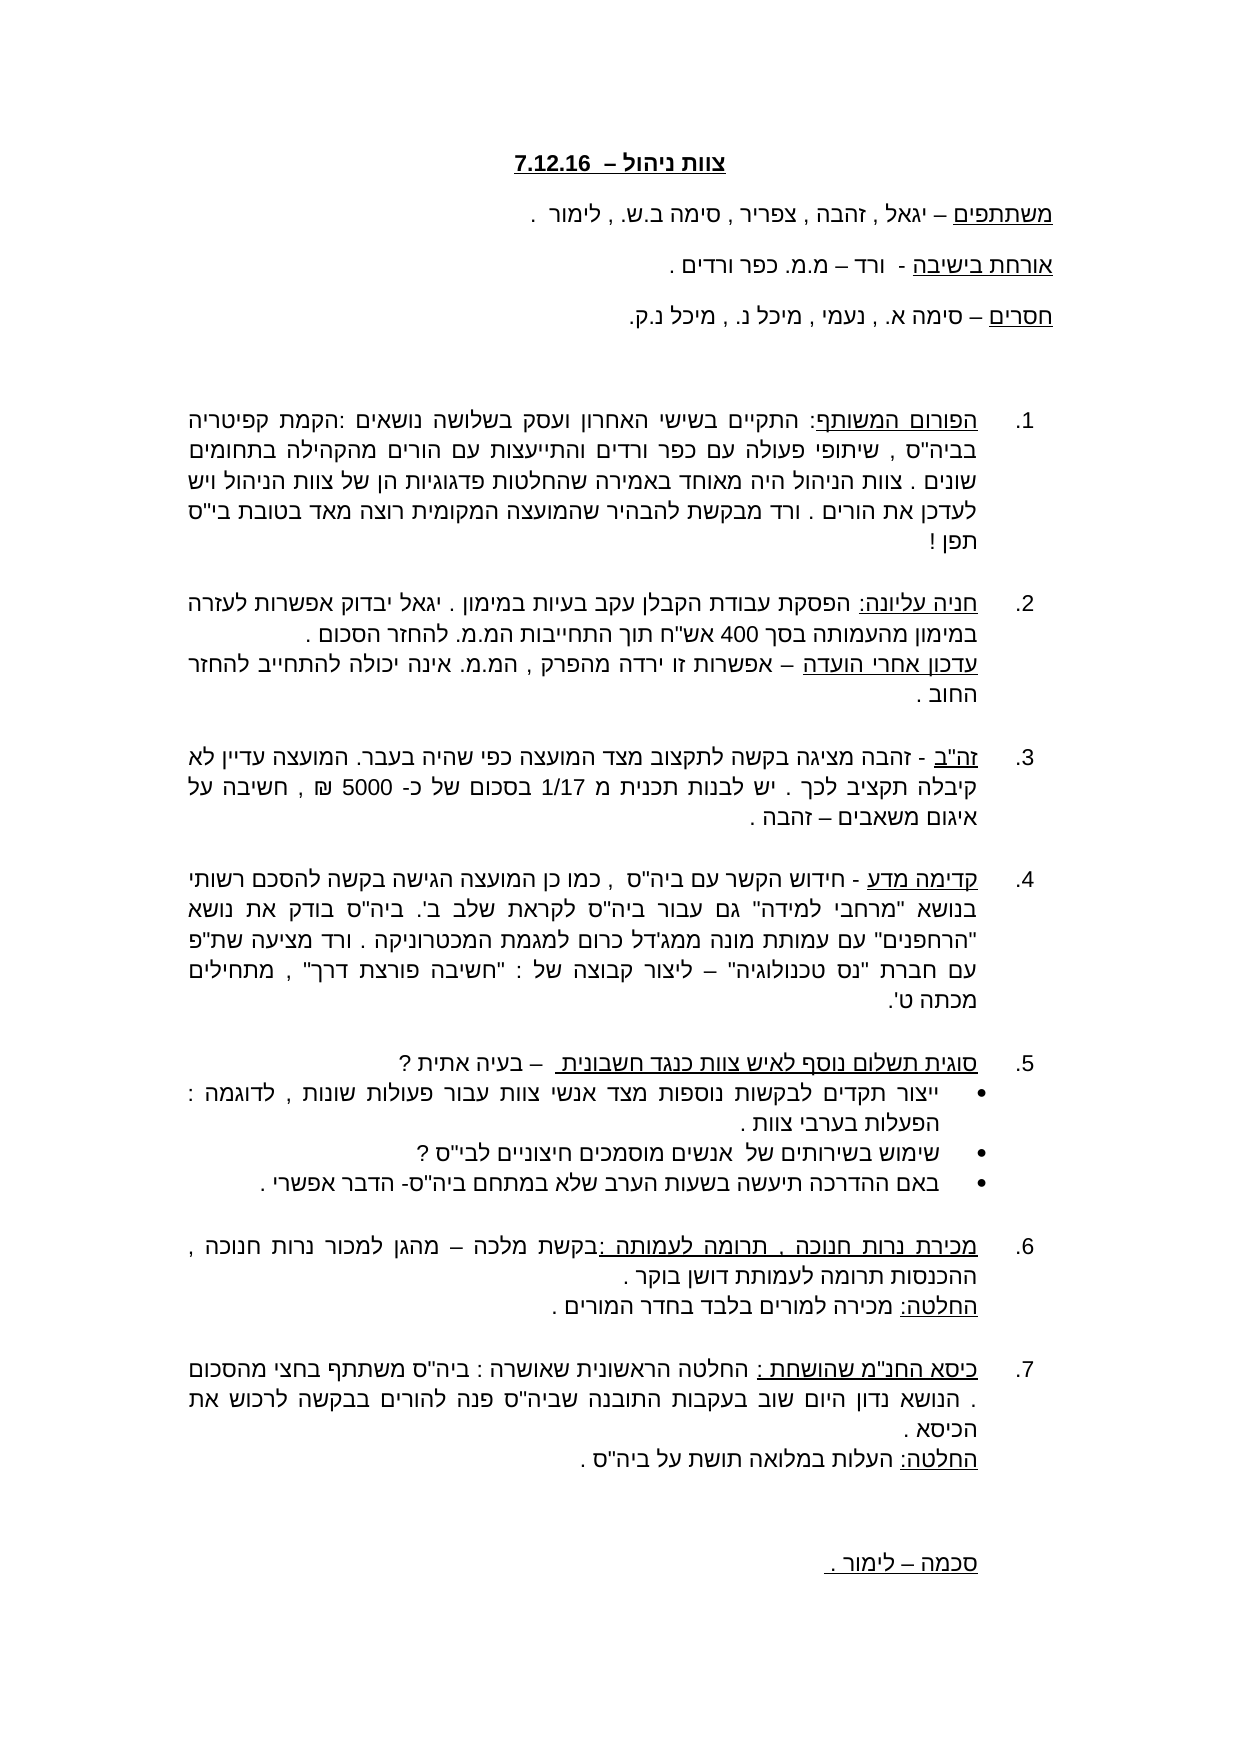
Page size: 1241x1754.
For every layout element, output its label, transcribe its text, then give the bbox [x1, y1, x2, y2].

list כיסא החנ"מ שהושחת : החלטה הראשונית שאושרה : ביה"ס משתתף בחצי מהסכום . הנושא נדון היום שוב בעקבות התובנה שביה"ס פנה להורים בבקשה לרכוש את הכיסא . [187, 1356, 1015, 1442]
text חסרים – סימה א. , נעמי , מיכל נ. , מיכל נ.ק. [187, 303, 1053, 329]
text צוות ניהול – 7.12.16 [187, 150, 1053, 176]
list הפורום המשותף: התקיים בשישי האחרון ועסק בשלושה נושאים :הקמת קפיטריה בביה"ס , שיתופי פעולה עם כפר ורדים והתייעצות עם הורים מהקהילה בתחומים שונים . צוות הניהול היה מאוחד באמירה שהחלטות פדגוגיות הן של צוות הניהול ויש לעדכן את הורים . ורד מבקשת להבהיר שהמועצה המקומית רוצה מאד בטובת בי"ס תפן ! [187, 407, 1015, 554]
text משתתפים – יגאל , זהבה , צפריר , סימה ב.ש. , לימור . [187, 201, 1053, 227]
list מכירת נרות חנוכה , תרומה לעמותה :בקשת מלכה – מהגן למכור נרות חנוכה , ההכנסות תרומה לעמותת דושן בוקר . [187, 1233, 1015, 1289]
text אורחת בישיבה - ורד – מ.מ. כפר ורדים . [187, 252, 1053, 278]
list ייצור תקדים לבקשות נוספות מצד אנשי צוות עבור פעולות שונות , לדוגמה : הפעלות בערבי צוות . [187, 1080, 978, 1136]
list קדימה מדע - חידוש הקשר עם ביה"ס , כמו כן המועצה הגישה בקשה להסכם רשותי בנושא "מרחבי למידה" גם עבור ביה"ס לקראת שלב ב'. ביה"ס בודק את נושא "הרחפנים" עם עמותת מונה ממג'דל כרום למגמת המכטרוניקה . ורד מציעה שת"פ עם חברת "נס טכנולוגיה" – ליצור קבוצה של : "חשיבה פורצת דרך" , מתחילים מכתה ט'. [187, 866, 1015, 1013]
list החלטה: מכירה למורים בלבד בחדר המורים . [187, 1293, 978, 1319]
list חניה עליונה: הפסקת עבודת הקבלן עקב בעיות במימון . יגאל יבדוק אפשרות לעזרה במימון מהעמותה בסך 400 אש"ח תוך התחייבות המ.מ. להחזר הסכום . [187, 590, 1015, 647]
list סוגית תשלום נוסף לאיש צוות כנגד חשבונית – בעיה אתית ? [187, 1049, 1015, 1076]
list באם ההדרכה תיעשה בשעות הערב שלא במתחם ביה"ס- הדבר אפשרי . [187, 1170, 978, 1197]
list זה"ב - זהבה מציגה בקשה לתקצוב מצד המועצה כפי שהיה בעבר. המועצה עדיין לא קיבלה תקציב לכך . יש לבנות תכנית מ 1/17 בסכום של כ- 5000 ₪ , חשיבה על איגום משאבים – זהבה . [187, 743, 1015, 830]
list החלטה: העלות במלואה תושת על ביה"ס . [187, 1446, 978, 1472]
list עדכון אחרי הועדה – אפשרות זו ירדה מהפרק , המ.מ. אינה יכולה להתחייב להחזר החוב . [187, 651, 978, 707]
list שימוש בשירותים של אנשים מוסמכים חיצוניים לבי"ס ? [187, 1140, 978, 1166]
text סכמה – לימור . [187, 1550, 978, 1577]
